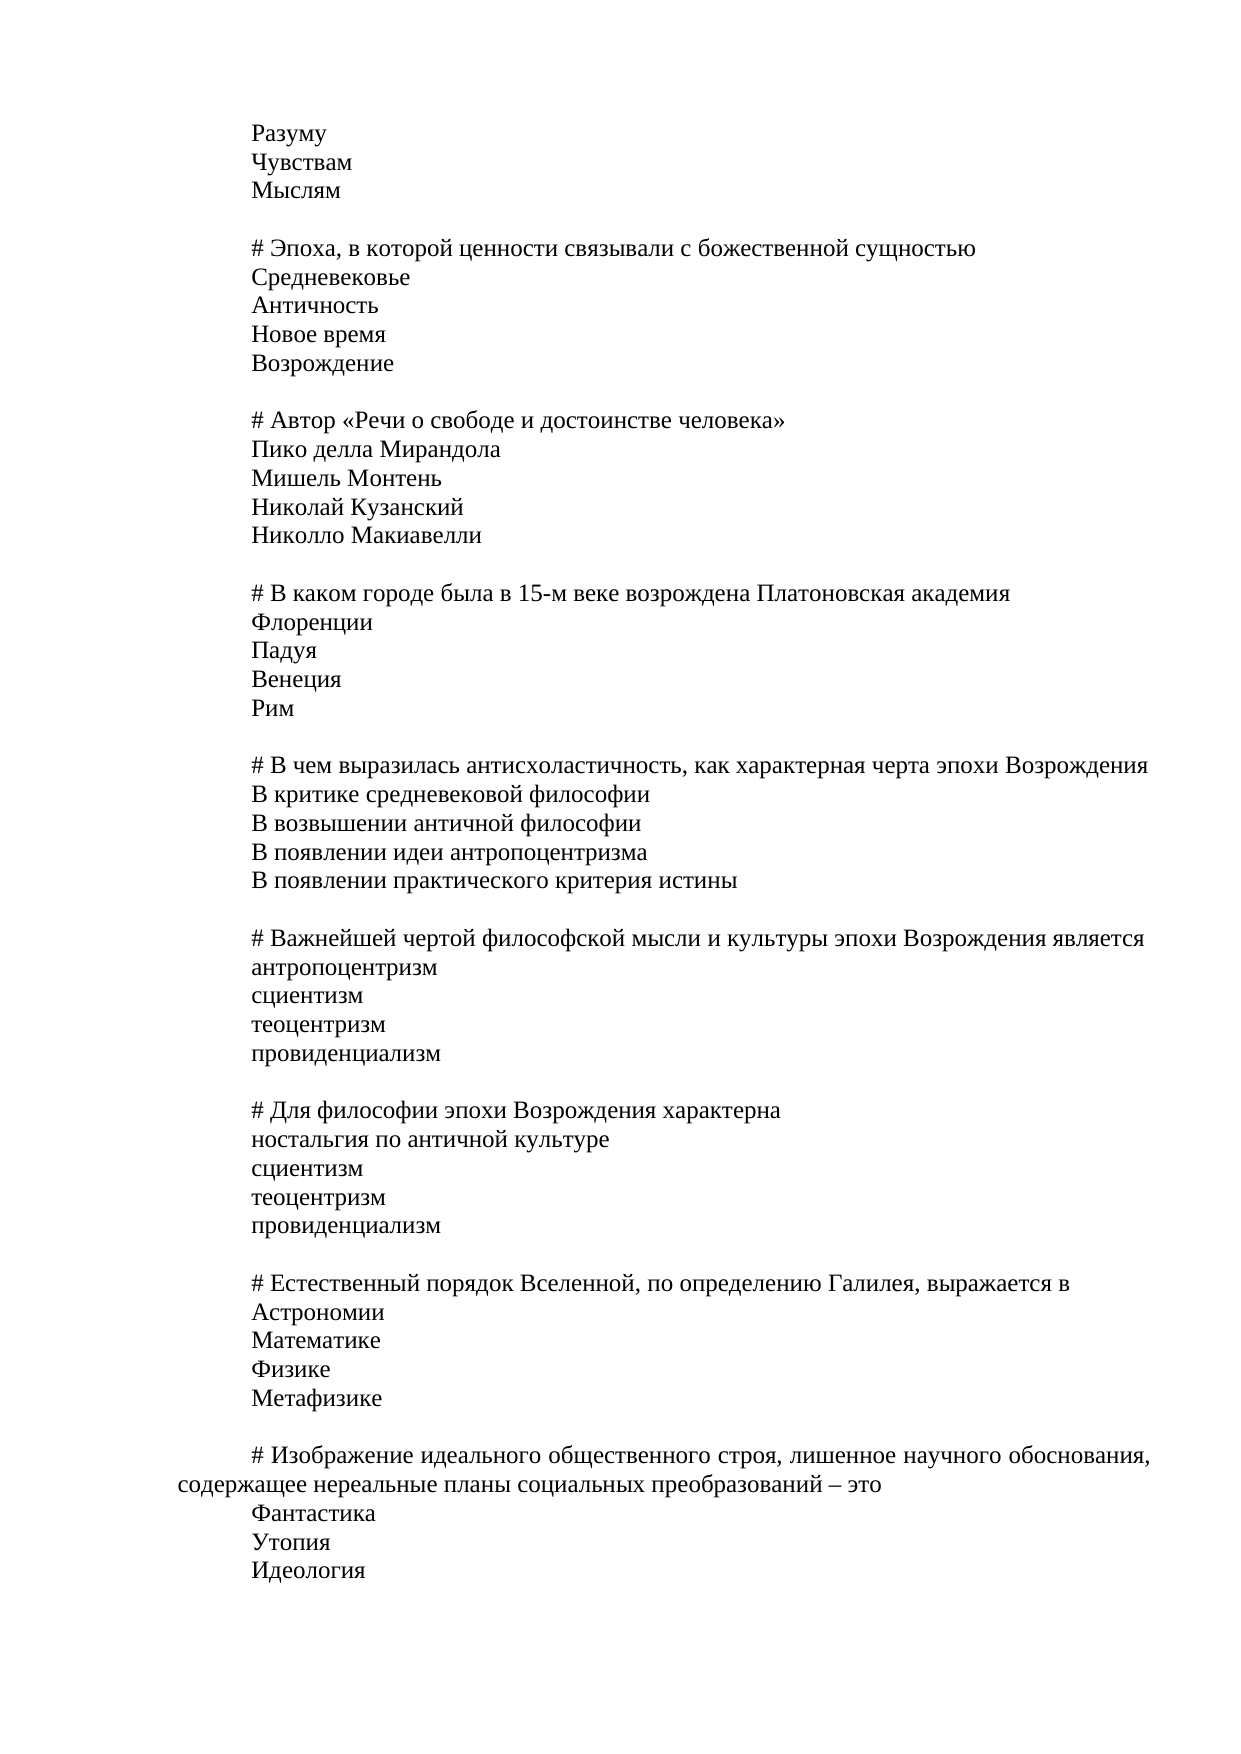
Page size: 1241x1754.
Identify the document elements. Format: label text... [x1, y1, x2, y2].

text теоцентризм [177, 1009, 1152, 1038]
text Венеция [177, 664, 1152, 693]
text Физике [177, 1354, 1152, 1383]
text Николай Кузанский [177, 492, 1152, 521]
text В появлении практического критерия истины [177, 866, 1152, 894]
text # Важнейшей чертой философской мысли и культуры эпохи Возрождения является [177, 923, 1152, 952]
text Математике [177, 1326, 1152, 1354]
text сциентизм [177, 1153, 1152, 1182]
text Николло Макиавелли [177, 521, 1152, 549]
text # Изображение идеального общественного строя, лишенное научного обоснования, содержащее нереальные планы социальных преобразований – это [177, 1441, 1152, 1498]
text Мишель Монтень [177, 463, 1152, 492]
text Астрономии [177, 1297, 1152, 1326]
text В возвышении античной философии [177, 808, 1152, 837]
text Мыслям [177, 176, 1152, 204]
text Античность [177, 291, 1152, 319]
text теоцентризм [177, 1182, 1152, 1211]
text # В чем выразилась антисхоластичность, как характерная черта эпохи Возрождения [177, 751, 1152, 779]
text # Для философии эпохи Возрождения характерна [177, 1096, 1152, 1124]
text # Эпоха, в которой ценности связывали с божественной сущностью [177, 233, 1152, 262]
text Пико делла Мирандола [177, 434, 1152, 463]
text провиденциализм [177, 1211, 1152, 1239]
text # Автор «Речи о свободе и достоинстве человека» [177, 406, 1152, 434]
text Утопия [177, 1527, 1152, 1556]
text ностальгия по античной культуре [177, 1124, 1152, 1153]
text Флоренции [177, 607, 1152, 636]
text Метафизике [177, 1383, 1152, 1412]
text Возрождение [177, 348, 1152, 377]
text провиденциализм [177, 1038, 1152, 1067]
text В появлении идеи антропоцентризма [177, 837, 1152, 866]
text Рим [177, 693, 1152, 722]
text Средневековье [177, 262, 1152, 291]
text сциентизм [177, 981, 1152, 1009]
text # Естественный порядок Вселенной, по определению Галилея, выражается в [177, 1268, 1152, 1297]
text Чувствам [177, 147, 1152, 176]
text # В каком городе была в 15-м веке возрождена Платоновская академия [177, 578, 1152, 607]
text Новое время [177, 319, 1152, 348]
text Идеология [177, 1556, 1152, 1584]
text Разуму [177, 118, 1152, 147]
text антропоцентризм [177, 952, 1152, 981]
text Падуя [177, 636, 1152, 664]
text В критике средневековой философии [177, 779, 1152, 808]
text Фантастика [177, 1498, 1152, 1527]
